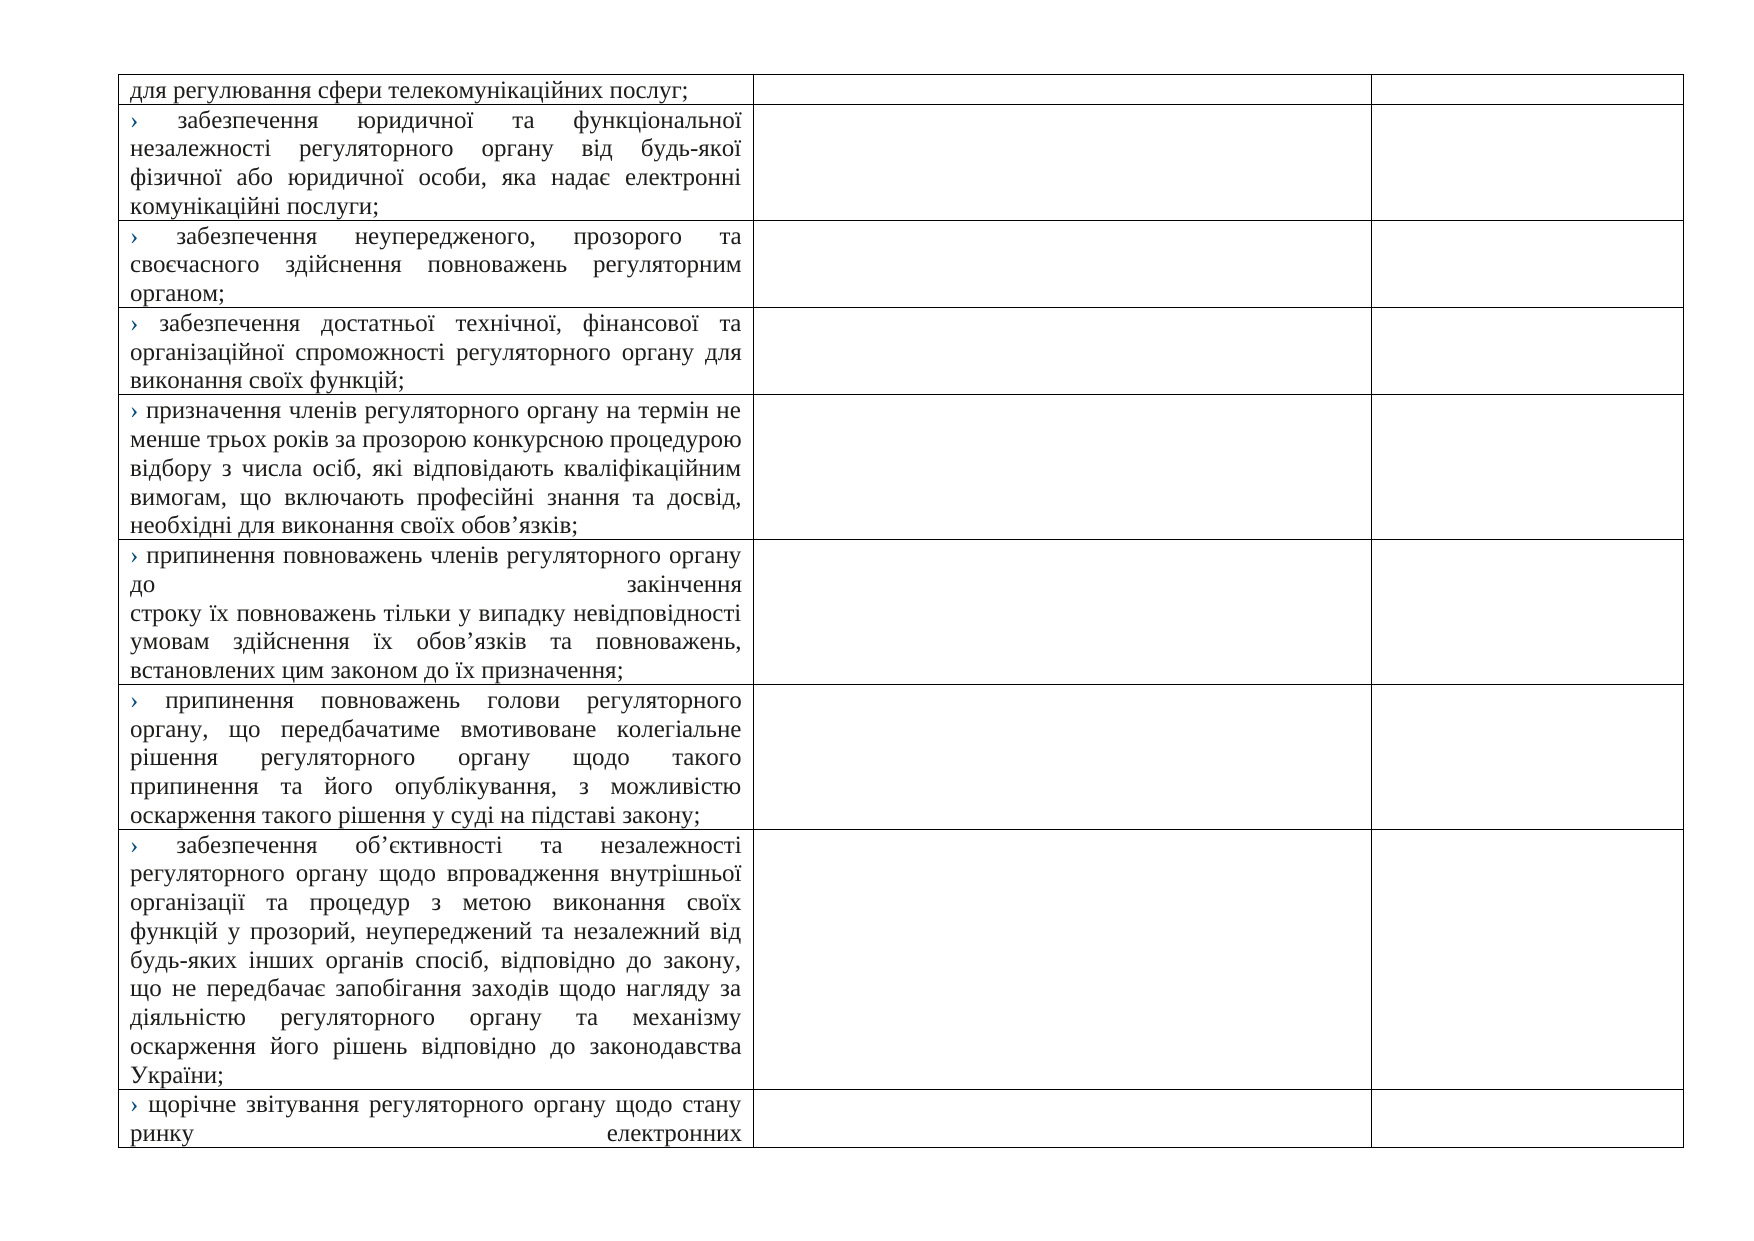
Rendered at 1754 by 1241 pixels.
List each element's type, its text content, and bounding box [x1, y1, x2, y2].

table_cell [754, 1090, 1371, 1147]
table_cell [754, 75, 1371, 104]
table_cell [1372, 685, 1683, 829]
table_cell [119, 75, 753, 104]
table_cell › призначення членів регуляторного органу на термін не менше трьох років за прозорою конкурсною процедурою відбору з числа осіб, які відповідають кваліфікаційним вимогам, що включають професійні знання та досвід, необхідні для виконання своїх обов’язків; [119, 395, 753, 539]
table_cell › припинення повноважень голови регуляторного органу, що передбачатиме вмотивоване колегіальне рішення регуляторного органу щодо такого припинення та його опублікування, з можливістю оскарження такого рішення у суді на підставі закону; [119, 685, 753, 829]
table_cell [1372, 830, 1683, 1088]
table_cell [754, 685, 1371, 829]
table_cell [754, 221, 1371, 307]
table_cell [754, 395, 1371, 539]
table_cell [1372, 75, 1683, 104]
table_cell [754, 105, 1371, 220]
table_cell [754, 308, 1371, 394]
table_cell [1372, 105, 1683, 220]
table_cell › забезпечення достатньої технічної, фінансової та організаційної спроможності регуляторного органу для виконання своїх функцій; [119, 308, 753, 394]
table_cell › забезпечення об’єктивності та незалежності регуляторного органу щодо впровадження внутрішньої організації та процедур з метою виконання своїх функцій у прозорий, неупереджений та незалежний від будь-яких інших органів спосіб, відповідно до закону, що не передбачає запобігання заходів щодо нагляду за діяльністю регуляторного органу та механізму оскарження його рішень відповідно до законодавства України; [119, 830, 753, 1088]
table_cell › забезпечення неупередженого, прозорого та своєчасного здійснення повноважень регуляторним органом; [119, 221, 753, 307]
table_cell [1372, 395, 1683, 539]
table_cell › припинення повноважень членів регуляторного органу до закінчення строку їх повноважень тільки у випадку невідповідності умовам здійснення їх обов’язків та повноважень, встановлених цим законом до їх призначення; [119, 540, 753, 684]
table_cell › забезпечення юридичної та функціональної незалежності регуляторного органу від будь-якої фізичної або юридичної особи, яка надає електронні комунікаційні послуги; [119, 105, 753, 220]
table_cell [754, 540, 1371, 684]
table_cell [1372, 221, 1683, 307]
table_cell [1372, 540, 1683, 684]
table_cell [1372, 308, 1683, 394]
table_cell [119, 1090, 753, 1147]
table_cell [1372, 1090, 1683, 1147]
table_cell [754, 830, 1371, 1088]
